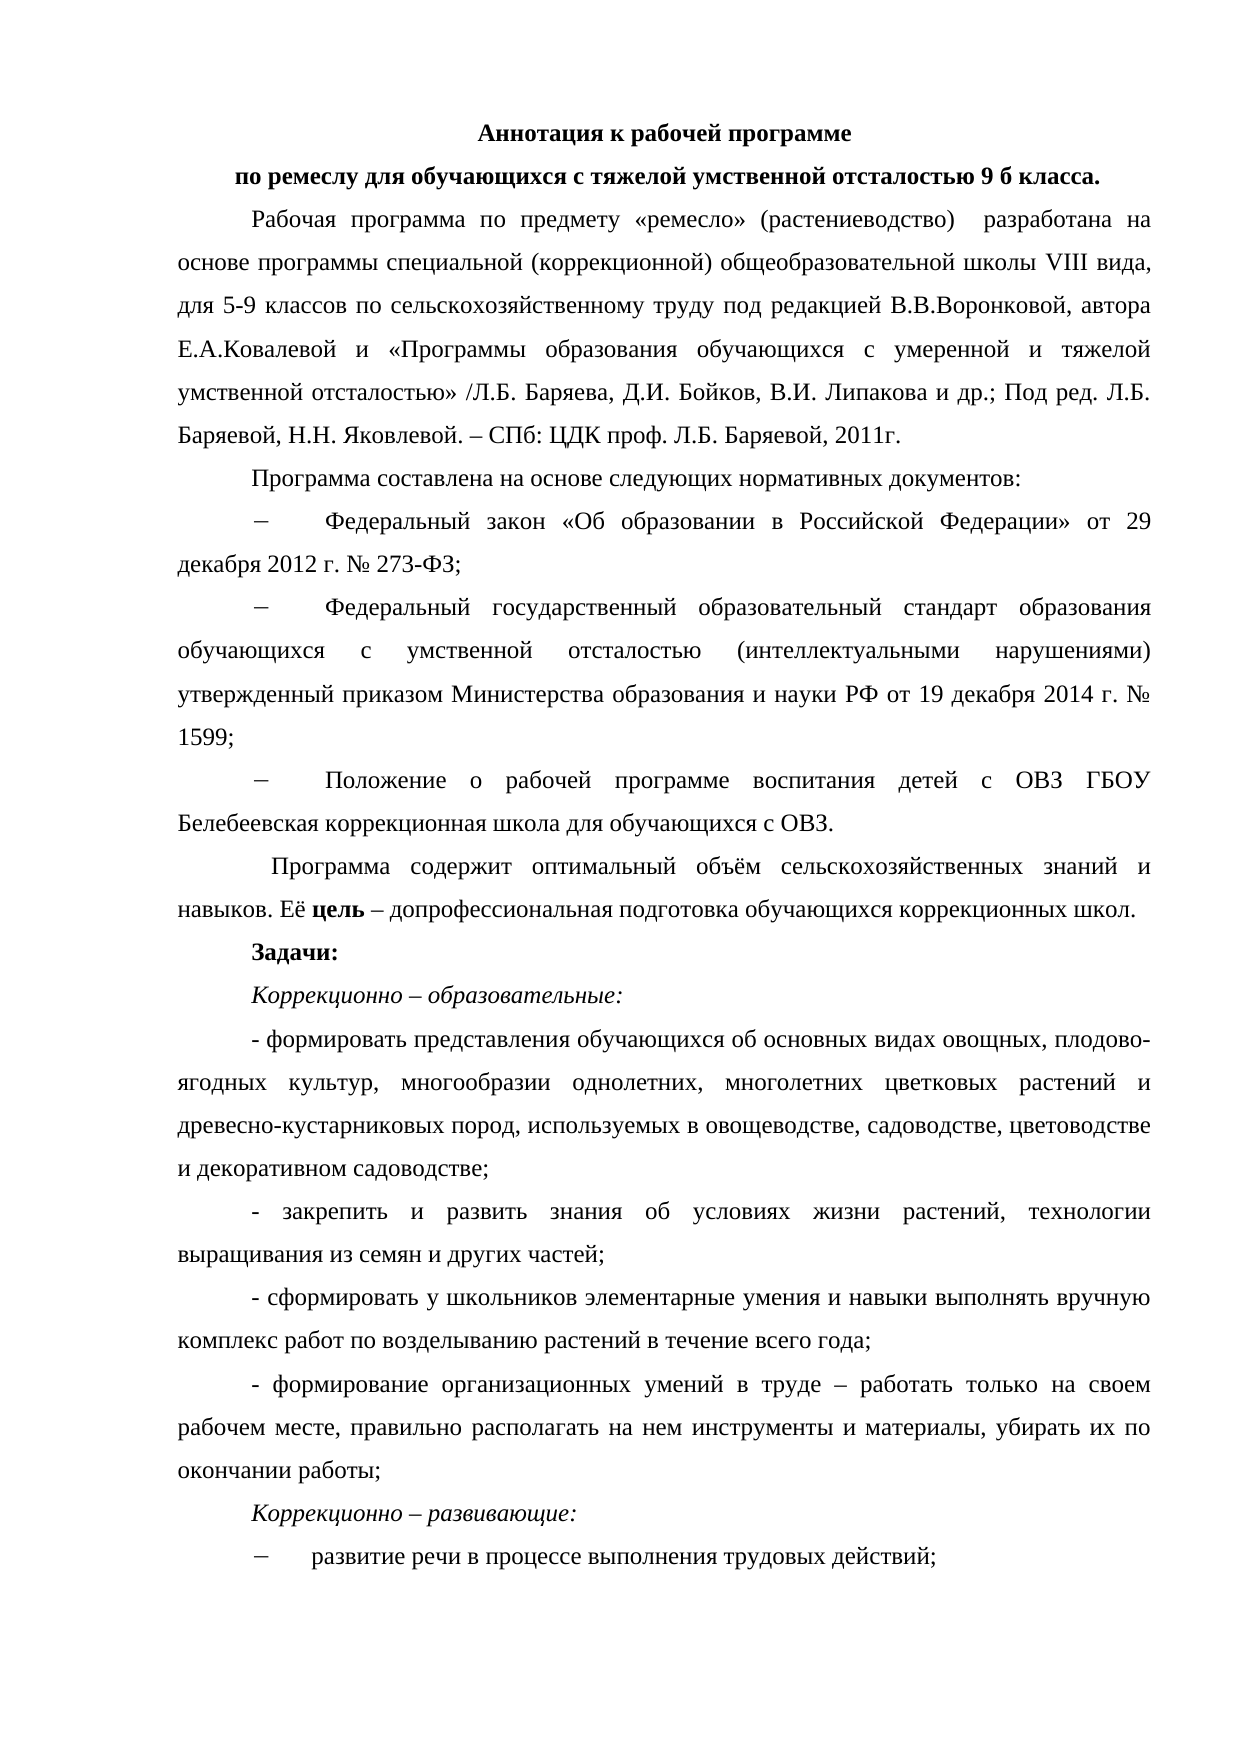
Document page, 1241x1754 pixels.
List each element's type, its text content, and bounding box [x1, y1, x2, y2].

text Коррекционно – образовательные: [177, 981, 1152, 1009]
list Положение о рабочей программе воспитания детей с ОВЗ ГБОУ Белебеевская коррекционная школа для обучающихся с ОВЗ. [177, 765, 1152, 837]
text Задачи: [177, 937, 1152, 966]
text - формировать представления обучающихся об основных видах овощных, плодово- ягодных культур, многообразии однолетних, многолетних цветковых растений и древесно-кустарниковых пород, используемых в овощеводстве, садоводстве, цветоводстве и декоративном садоводстве; [177, 1024, 1152, 1182]
text Рабочая программа по предмету «ремесло» (растениеводство) разработана на основе программы специальной (коррекционной) общеобразовательной школы VIII вида, для 5-9 классов по сельскохозяйственному труду под редакцией В.В.Воронковой, автора Е.А.Ковалевой и «Программы образования обучающихся с умеренной и тяжелой умственной отсталостью» /Л.Б. Баряева, Д.И. Бойков, В.И. Липакова и др.; Под ред. Л.Б. Баряевой, Н.Н. Яковлевой. – СПб: ЦДК проф. Л.Б. Баряевой, 2011г. [177, 204, 1152, 449]
text - закрепить и развить знания об условиях жизни растений, технологии выращивания из семян и других частей; [177, 1196, 1152, 1268]
text - формирование организационных умений в труде – работать только на своем рабочем месте, правильно располагать на нем инструменты и материалы, убирать их по окончании работы; [177, 1369, 1152, 1484]
text Коррекционно – развивающие: [177, 1498, 1152, 1527]
text по ремеслу для обучающихся с тяжелой умственной отсталостью 9 б класса. [177, 161, 1152, 190]
list Федеральный закон «Об образовании в Российской Федерации» от 29 декабря 2012 г. № 273-ФЗ; [177, 506, 1152, 578]
text Аннотация к рабочей программе [177, 118, 1152, 147]
list развитие речи в процессе выполнения трудовых действий; [251, 1541, 1152, 1570]
text Программа содержит оптимальный объём сельскохозяйственных знаний и навыков. Её цель – допрофессиональная подготовка обучающихся коррекционных школ. [177, 851, 1152, 923]
text - сформировать у школьников элементарные умения и навыки выполнять вручную комплекс работ по возделыванию растений в течение всего года; [177, 1282, 1152, 1354]
list Федеральный государственный образовательный стандарт образования обучающихся с умственной отсталостью (интеллектуальными нарушениями) утвержденный приказом Министерства образования и науки РФ от 19 декабря 2014 г. № 1599; [177, 592, 1152, 751]
text Программа составлена на основе следующих нормативных документов: [177, 463, 1152, 492]
